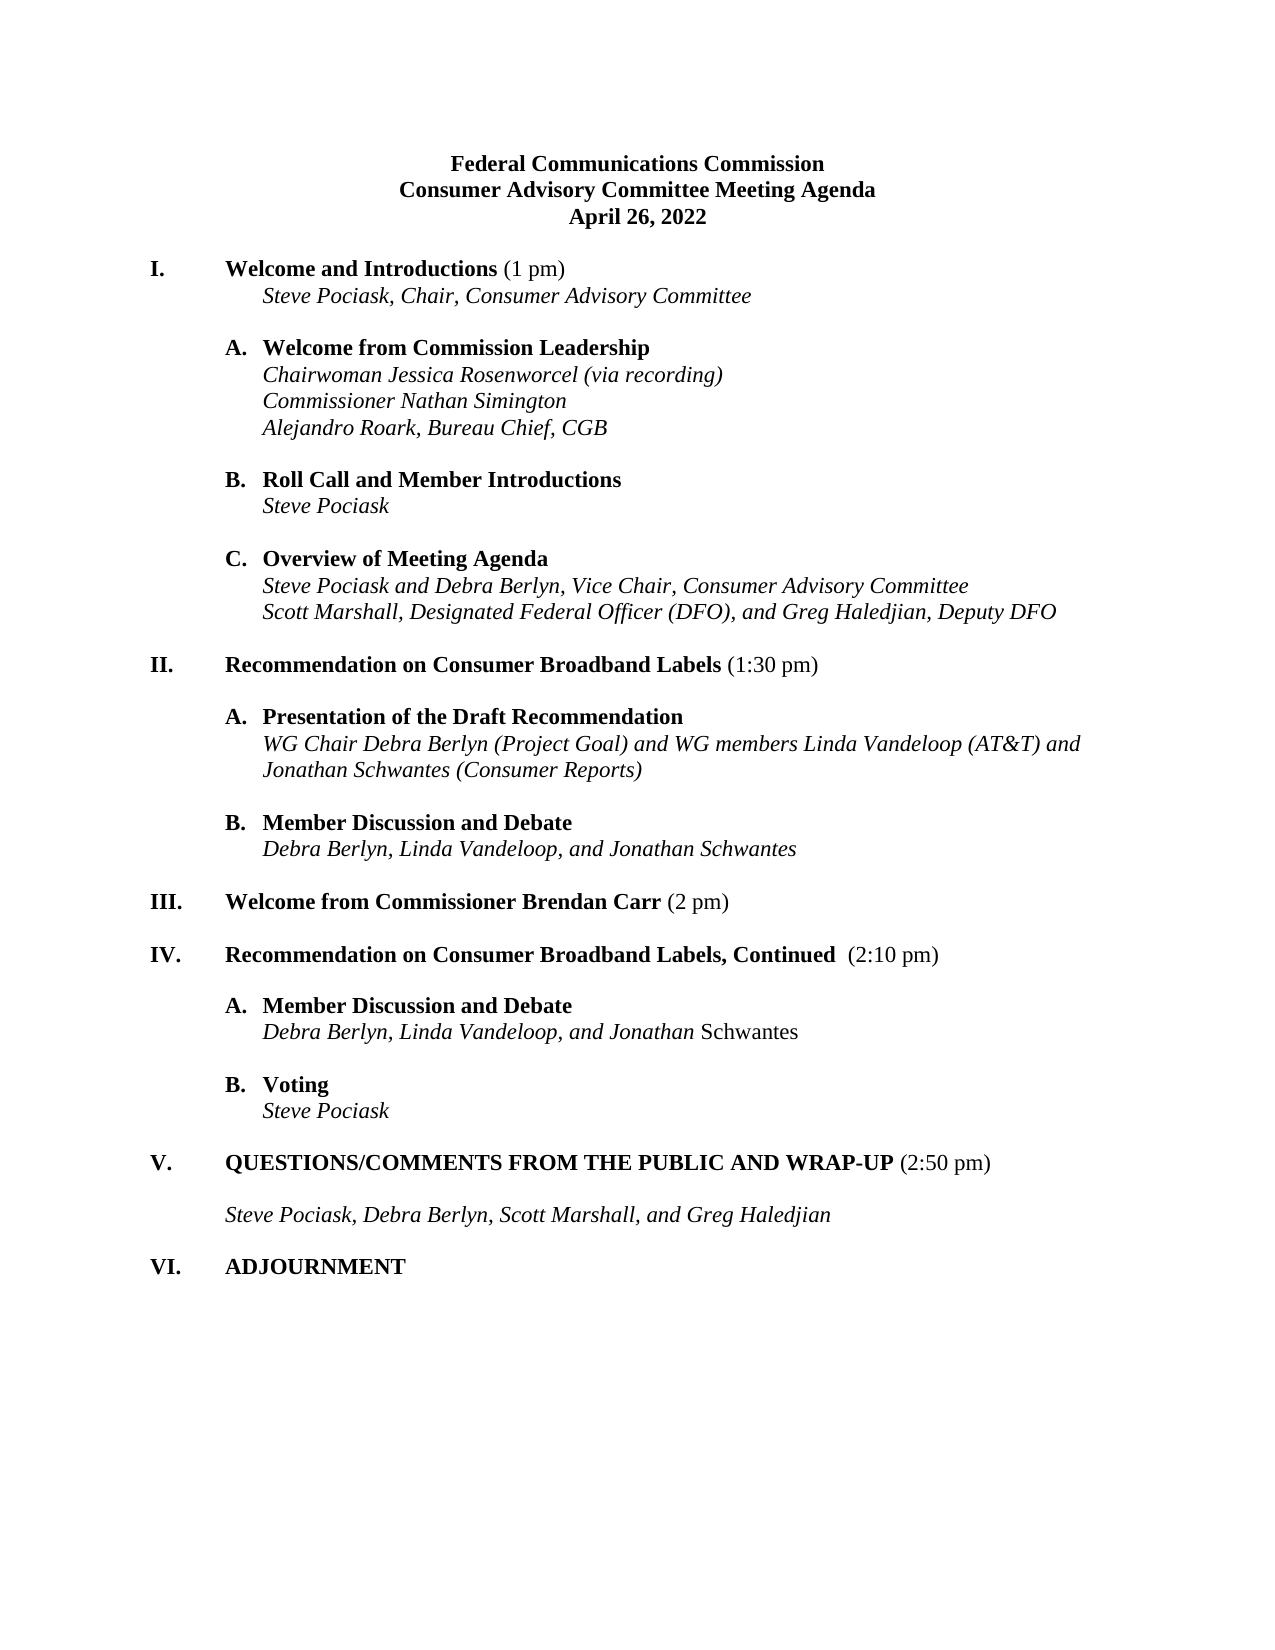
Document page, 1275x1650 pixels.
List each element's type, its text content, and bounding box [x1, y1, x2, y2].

list Member Discussion and Debate [225, 992, 1125, 1018]
text Federal Communications Commission [150, 150, 1125, 176]
text B. Member Discussion and Debate [225, 809, 1125, 835]
text Steve Pociask, Chair, Consumer Advisory Committee [262, 282, 1125, 308]
text WG Chair Debra Berlyn (Project Goal) and WG members Linda Vandeloop (AT&T) and Jonathan Schwantes (Consumer Reports) [262, 730, 1125, 782]
list VI. ADJOURNMENT [150, 1253, 1125, 1279]
text B. Roll Call and Member Introductions [225, 466, 1125, 493]
text II. Recommendation on Consumer Broadband Labels (1:30 pm) [150, 651, 1125, 677]
text Chairwoman Jessica Rosenworcel (via recording) [262, 361, 1125, 387]
list Voting [225, 1071, 1125, 1097]
text Scott Marshall, Designated Federal Officer (DFO), and Greg Haledjian, Deputy DFO [262, 598, 1125, 624]
text A. Presentation of the Draft Recommendation [225, 703, 1125, 730]
text IV. Recommendation on Consumer Broadband Labels, Continued (2:10 pm) [150, 941, 1125, 967]
text Alejandro Roark, Bureau Chief, CGB [262, 413, 1125, 440]
text A. Welcome from Commission Leadership [225, 334, 1125, 361]
text I. Welcome and Introductions (1 pm) [150, 255, 1125, 282]
text April 26, 2022 [150, 203, 1125, 229]
text Steve Pociask and Debra Berlyn, Vice Chair, Consumer Advisory Committee [262, 572, 1125, 598]
text C. Overview of Meeting Agenda [225, 545, 1125, 572]
text Consumer Advisory Committee Meeting Agenda [150, 176, 1125, 203]
text Steve Pociask [262, 493, 1125, 519]
text V. QUESTIONS/COMMENTS FROM THE PUBLIC AND WRAP-UP (2:50 pm) [150, 1149, 1125, 1175]
list Debra Berlyn, Linda Vandeloop, and Jonathan Schwantes [262, 1018, 1125, 1045]
list Steve Pociask [262, 1097, 1125, 1124]
text Steve Pociask, Debra Berlyn, Scott Marshall, and Greg Haledjian [225, 1201, 1125, 1228]
text Debra Berlyn, Linda Vandeloop, and Jonathan Schwantes [262, 835, 1125, 862]
text Commissioner Nathan Simington [262, 387, 1125, 413]
text III. Welcome from Commissioner Brendan Carr (2 pm) [150, 888, 1125, 914]
